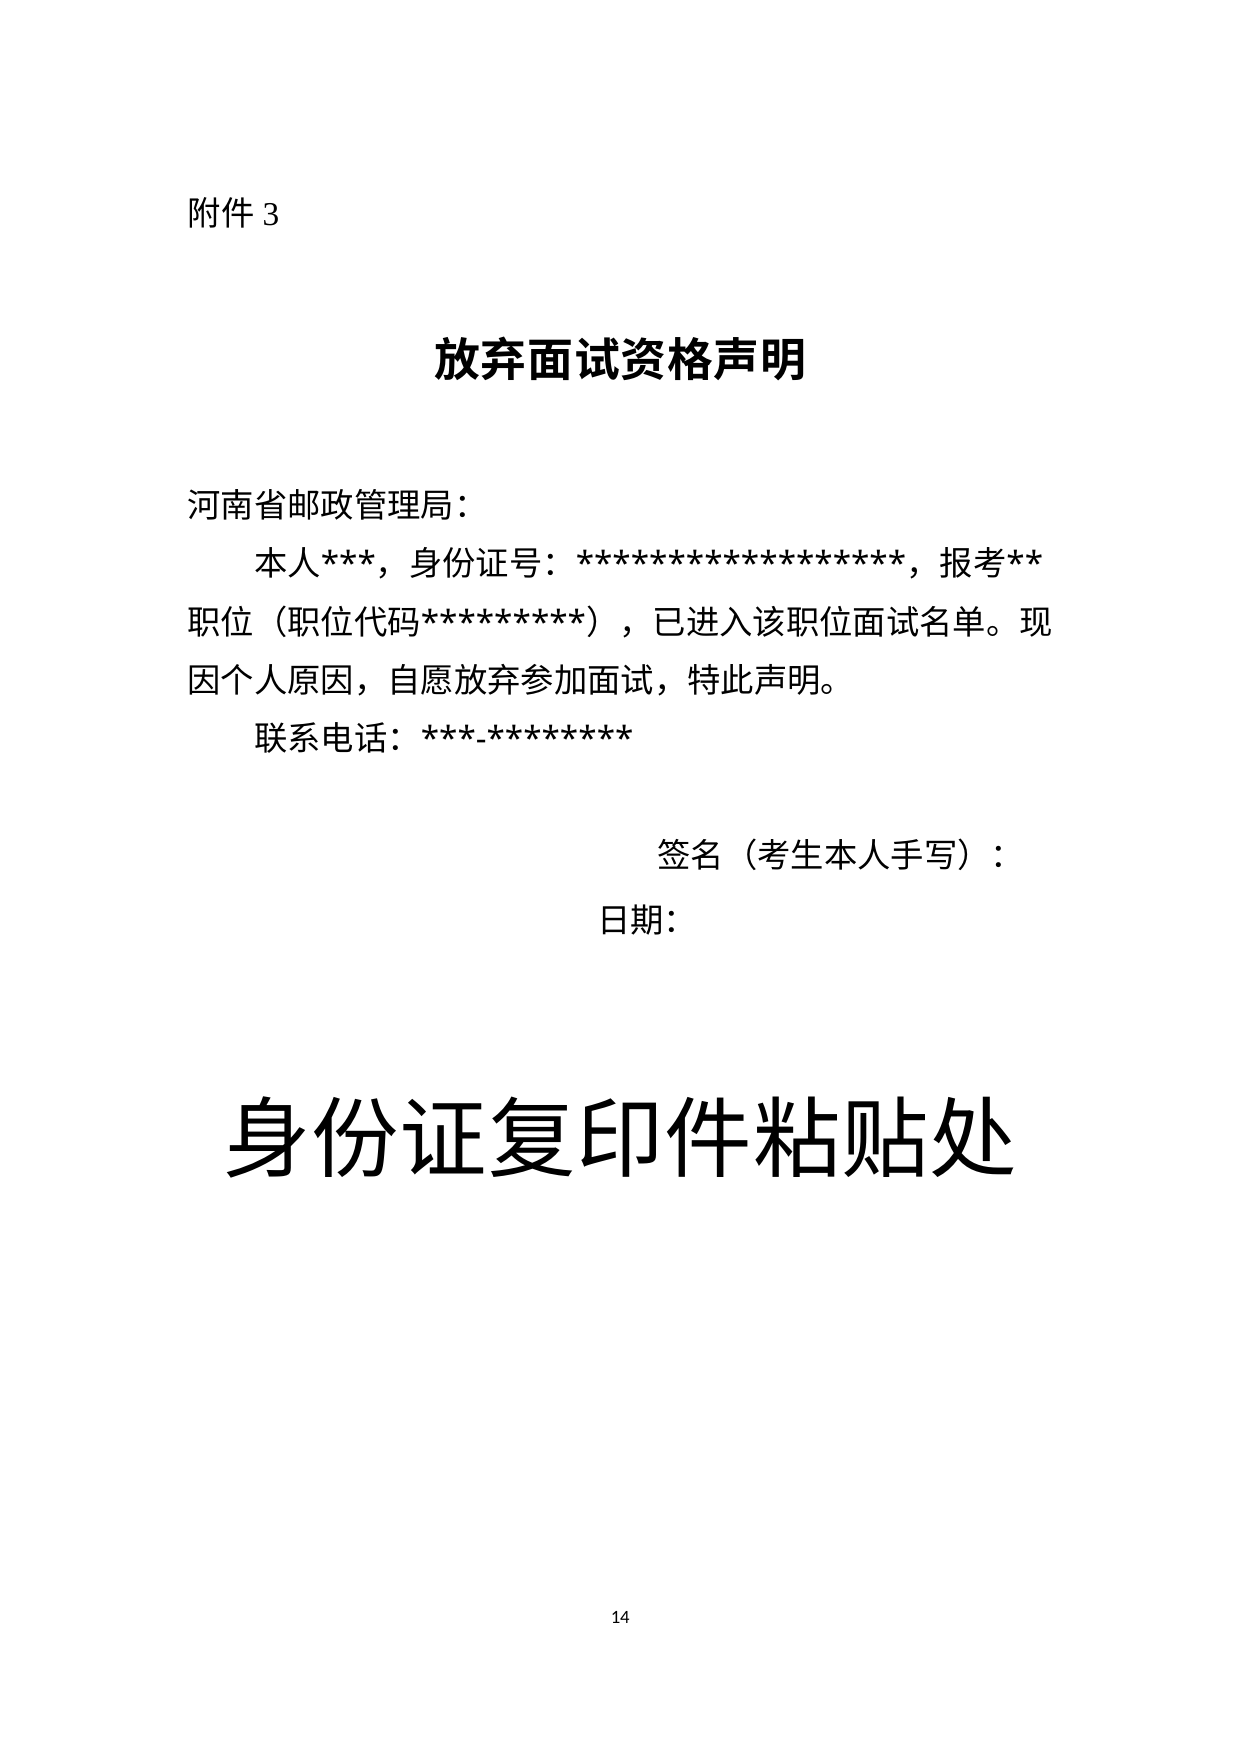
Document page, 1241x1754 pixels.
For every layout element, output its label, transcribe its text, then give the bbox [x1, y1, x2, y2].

text 本人***，身份证号：******************，报考**职位（职位代码*********），已进入该职位面试名单。现因个人原因，自愿放弃参加面试，特此声明。 [187, 529, 1053, 704]
text 放弃面试资格声明 [187, 308, 1053, 406]
text 签名（考生本人手写）： [187, 821, 1024, 886]
text 附件3 [187, 178, 1053, 243]
text 日期： [187, 886, 1053, 951]
text 身份证复印件粘贴处 [187, 1067, 1053, 1197]
text 联系电话：***-******** [187, 704, 1053, 762]
text 河南省邮政管理局： [187, 471, 1053, 529]
